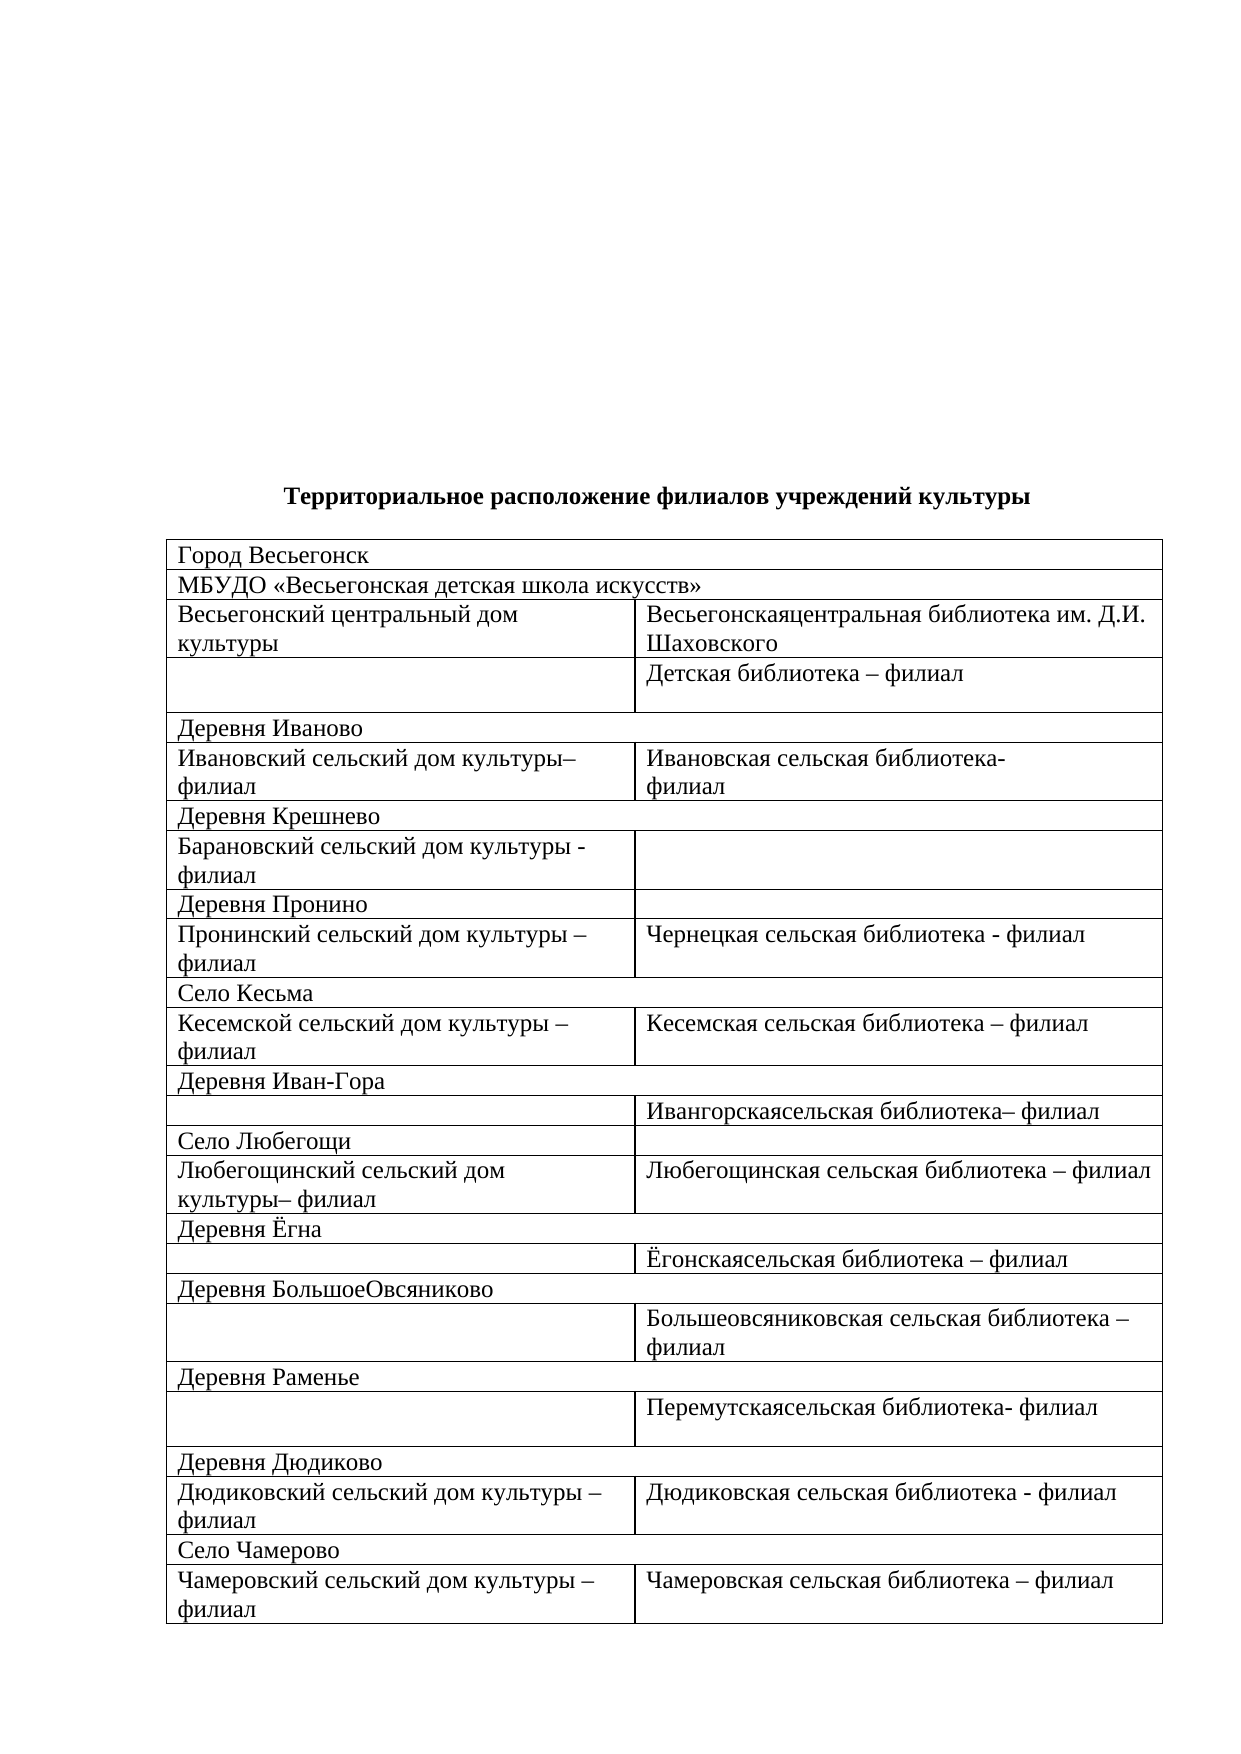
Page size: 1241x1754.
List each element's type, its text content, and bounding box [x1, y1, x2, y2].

text Территориальное расположение филиалов учреждений культуры [162, 481, 1152, 510]
table_cell [636, 1126, 1162, 1154]
table_cell Большеовсяниковская сельская библиотека – филиал [636, 1304, 1162, 1361]
table_cell МБУДО «Весьегонская детская школа искусств» [167, 570, 1162, 598]
table_cell Деревня Дюдиково [167, 1447, 1162, 1476]
table_cell Село Кесьма [167, 978, 1162, 1007]
table_cell [167, 658, 634, 712]
table_cell Деревня Пронино [167, 890, 634, 918]
table_cell [167, 1392, 634, 1446]
table_cell Деревня Иваново [167, 713, 1162, 742]
table_cell Перемутскаясельская библиотека- филиал [636, 1392, 1162, 1446]
table_cell [167, 1096, 634, 1125]
table_cell Чамеровская сельская библиотека – филиал [636, 1565, 1162, 1622]
table_cell Пронинский сельский дом культуры –филиал [167, 919, 634, 977]
table_cell [167, 1304, 634, 1361]
table_cell Село Чамерово [167, 1535, 1162, 1564]
table_cell Ивановский сельский дом культуры– филиал [167, 743, 634, 800]
table_cell Чамеровский сельский дом культуры – филиал [167, 1565, 634, 1622]
table_cell Деревня Ёгна [167, 1214, 1162, 1243]
table_cell Село Любегощи [167, 1126, 634, 1154]
table_cell Ивангорскаясельская библиотека– филиал [636, 1096, 1162, 1125]
table_cell Весьегонский центральный дом культуры [167, 600, 634, 657]
table_cell Дюдиковский сельский дом культуры – филиал [167, 1477, 634, 1534]
table_cell Кесемской сельский дом культуры – филиал [167, 1008, 634, 1065]
table_cell [167, 1244, 634, 1273]
table_cell Деревня Крешнево [167, 801, 1162, 830]
table_cell Дюдиковская сельская библиотека - филиал [636, 1477, 1162, 1534]
table_cell Любегощинский сельский дом культуры– филиал [167, 1156, 634, 1213]
table_header Город Весьегонск [167, 540, 1162, 569]
table_cell [636, 890, 1162, 918]
table_cell Кесемская сельская библиотека – филиал [636, 1008, 1162, 1065]
table_cell Ёгонскаясельская библиотека – филиал [636, 1244, 1162, 1273]
table_cell Любегощинская сельская библиотека – филиал [636, 1156, 1162, 1213]
table_cell [636, 831, 1162, 888]
table_cell Барановский сельский дом культуры - филиал [167, 831, 634, 888]
table_cell Весьегонскаяцентральная библиотека им. Д.И. Шаховского [636, 600, 1162, 657]
table_cell Деревня Раменье [167, 1362, 1162, 1391]
table_cell Детская библиотека – филиал [636, 658, 1162, 712]
table_cell Деревня Иван-Гора [167, 1066, 1162, 1095]
table_cell Чернецкая сельская библиотека - филиал [636, 919, 1162, 977]
table_cell Ивановская сельская библиотека- филиал [636, 743, 1162, 800]
table_cell Деревня БольшоеОвсяниково [167, 1274, 1162, 1302]
